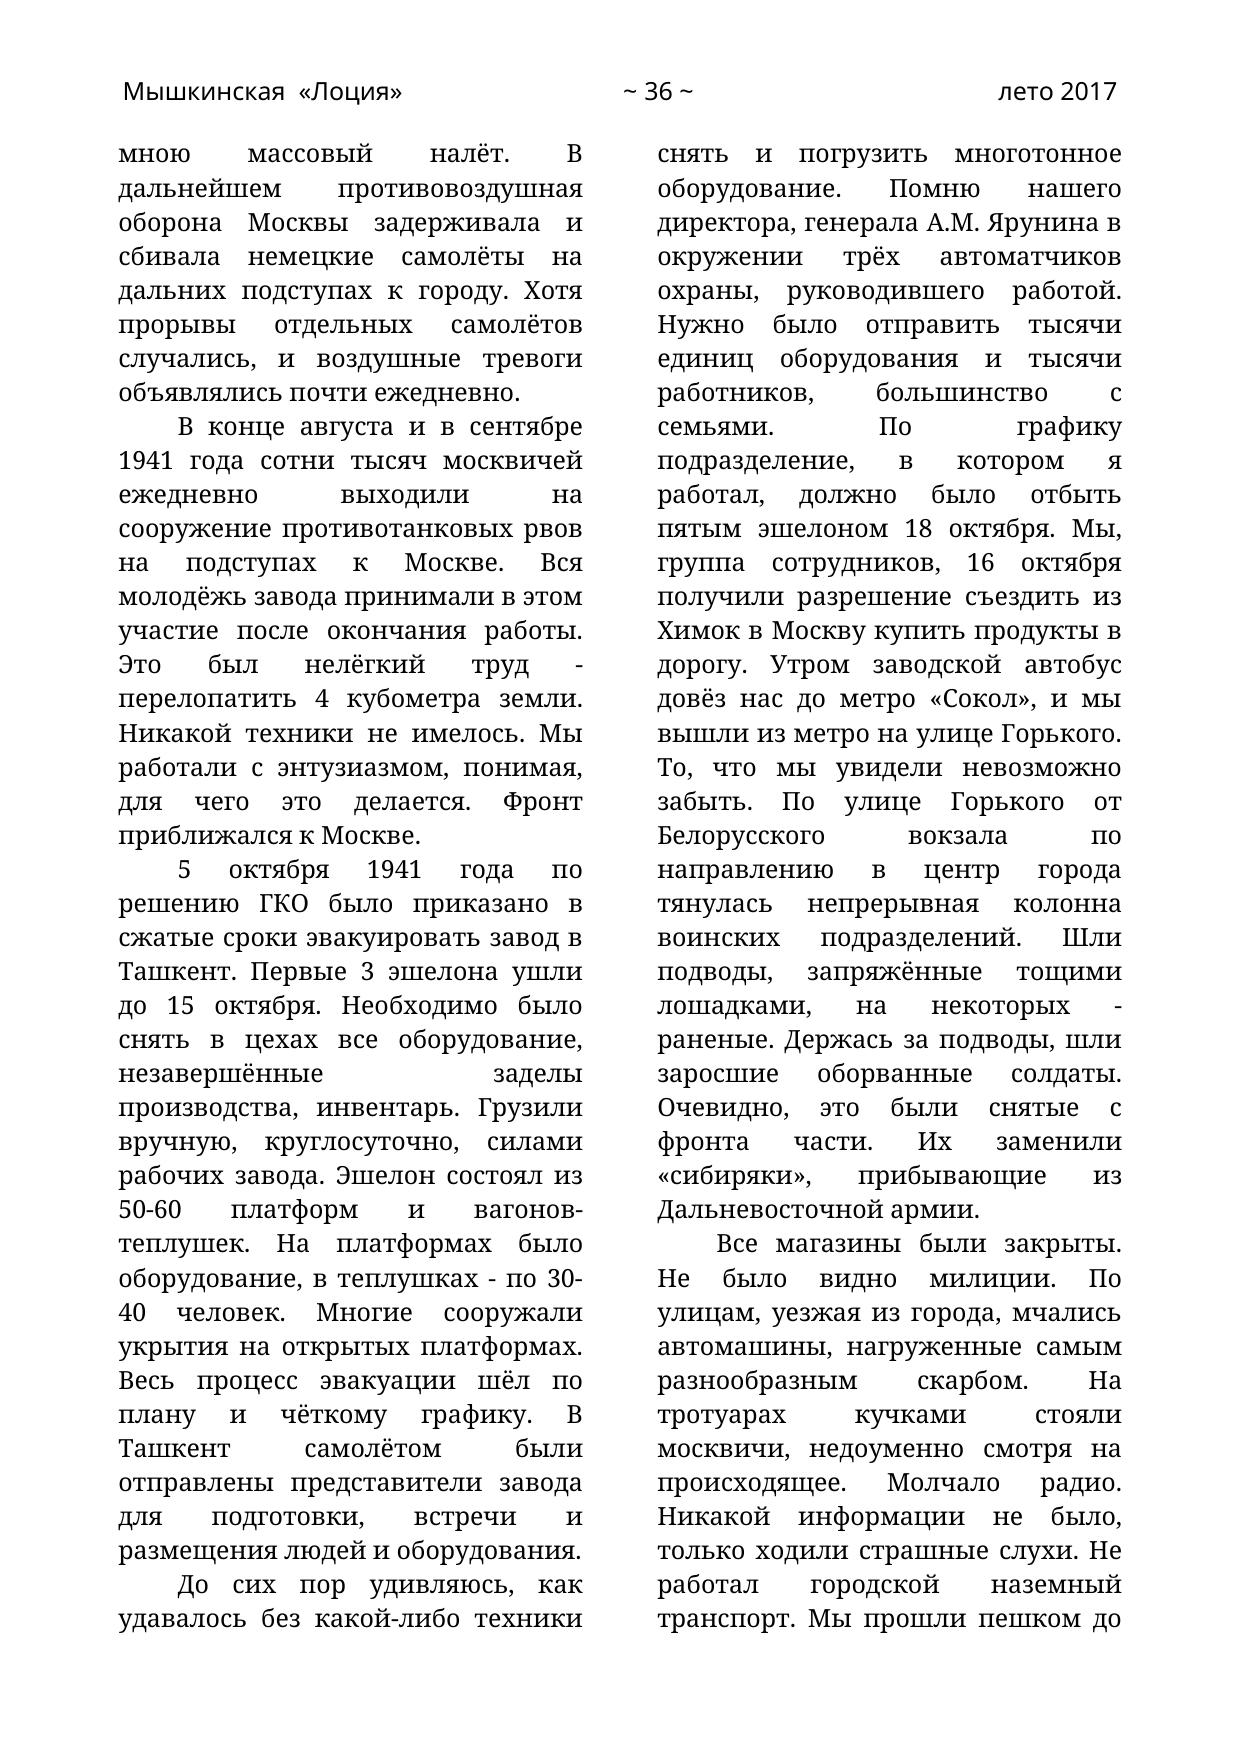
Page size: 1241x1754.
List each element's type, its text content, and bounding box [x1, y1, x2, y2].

text В конце августа и в сентябре 1941 года сотни тысяч москвичей ежедневно выходили на сооружение противотанковых рвов на подступах к Москве. Вся молодёжь завода принимали в этом участие после окончания работы. Это был нелёгкий труд - перелопатить 4 кубометра земли. Никакой техники не имелось. Мы работали с энтузиазмом, понимая, для чего это делается. Фронт приближался к Москве. [118, 409, 583, 851]
text 5 октября 1941 года по решению ГКО было приказано в сжатые сроки эвакуировать завод в Ташкент. Первые 3 эшелона ушли до 15 октября. Необходимо было снять в цехах все оборудование, незавершённые заделы производства, инвентарь. Грузили вручную, круглосуточно, силами рабочих завода. Эшелон состоял из 50-60 платформ и вагонов-теплушек. На платформах было оборудование, в теплушках - по 30-40 человек. Многие сооружали укрытия на открытых платформах. Весь процесс эвакуации шёл по плану и чёткому графику. В Ташкент самолётом были отправлены представители завода для подготовки, встречи и размещения людей и оборудования. [118, 851, 583, 1567]
text До сих пор удивляюсь, как удавалось без какой-либо техники снять и погрузить многотонное оборудование. Помню нашего директора, генерала А.М. Ярунина в окружении трёх автоматчиков охраны, руководившего работой. Нужно было отправить тысячи единиц оборудования и тысячи работников, большинство с семьями. По графику подразделение, в котором я работал, должно было отбыть пятым эшелоном 18 октября. Мы, группа сотрудников, 16 октября получили разрешение съездить из Химок в Москву купить продукты в дорогу. Утром заводской автобус довёз нас до метро «Сокол», и мы вышли из метро на улице Горького. То, что мы увидели невозможно забыть. По улице Горького от Белорусского вокзала по направлению в центр города тянулась непрерывная колонна воинских подразделений. Шли подводы, запряжённые тощими лошадками, на некоторых - раненые. Держась за подводы, шли заросшие оборванные солдаты. Очевидно, это были снятые с фронта части. Их заменили «сибиряки», прибывающие из Дальневосточной армии. [657, 136, 1122, 1226]
